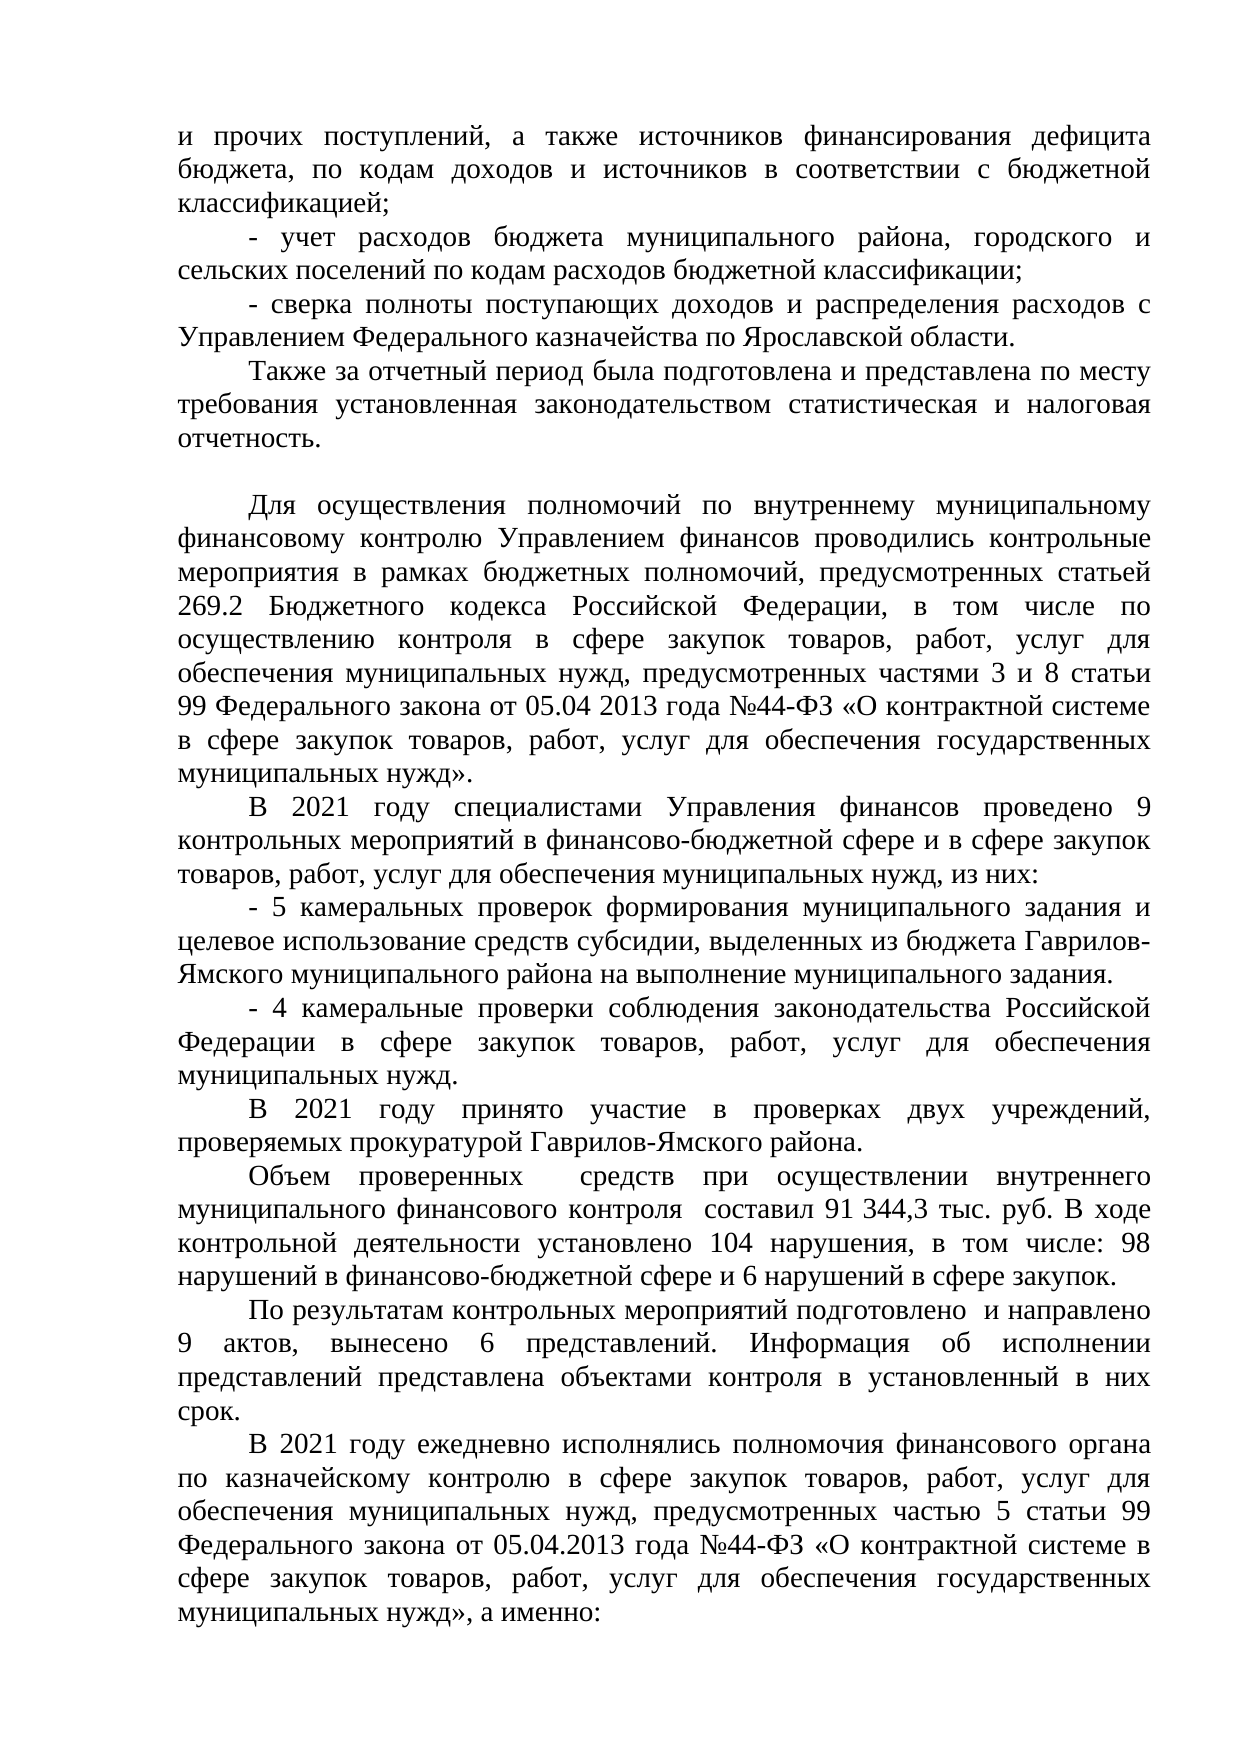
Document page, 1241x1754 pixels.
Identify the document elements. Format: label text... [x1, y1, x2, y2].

text Объем проверенных средств при осуществлении внутреннего муниципального финансового контроля составил 91 344,3 тыс. руб. В ходе контрольной деятельности установлено 104 нарушения, в том числе: 98 нарушений в финансово-бюджетной сфере и 6 нарушений в сфере закупок. [177, 1158, 1152, 1292]
text - 4 камеральные проверки соблюдения законодательства Российской Федерации в сфере закупок товаров, работ, услуг для обеспечения муниципальных нужд. [177, 990, 1152, 1091]
text - 5 камеральных проверок формирования муниципального задания и целевое использование средств субсидии, выделенных из бюджета Гаврилов-Ямского муниципального района на выполнение муниципального задания. [177, 889, 1152, 990]
text Для осуществления полномочий по внутреннему муниципальному финансовому контролю Управлением финансов проводились контрольные мероприятия в рамках бюджетных полномочий, предусмотренных статьей 269.2 Бюджетного кодекса Российской Федерации, в том числе по осуществлению контроля в сфере закупок товаров, работ, услуг для обеспечения муниципальных нужд, предусмотренных частями 3 и 8 статьи 99 Федерального закона от 05.04 2013 года №44-ФЗ «О контрактной системе в сфере закупок товаров, работ, услуг для обеспечения государственных муниципальных нужд». [177, 487, 1152, 789]
text По результатам контрольных мероприятий подготовлено и направлено 9 актов, вынесено 6 представлений. Информация об исполнении представлений представлена объектами контроля в установленный в них срок. [177, 1292, 1152, 1426]
text В 2021 году специалистами Управления финансов проведено 9 контрольных мероприятий в финансово-бюджетной сфере и в сфере закупок товаров, работ, услуг для обеспечения муниципальных нужд, из них: [177, 789, 1152, 889]
text - учет расходов бюджета муниципального района, городского и сельских поселений по кодам расходов бюджетной классификации; [177, 219, 1152, 286]
text Также за отчетный период была подготовлена и представлена по месту требования установленная законодательством статистическая и налоговая отчетность. [177, 353, 1152, 453]
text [177, 118, 1152, 219]
text В 2021 году ежедневно исполнялись полномочия финансового органа по казначейскому контролю в сфере закупок товаров, работ, услуг для обеспечения муниципальных нужд, предусмотренных частью 5 статьи 99 Федерального закона от 05.04.2013 года №44-ФЗ «О контрактной системе в сфере закупок товаров, работ, услуг для обеспечения государственных муниципальных нужд», а именно: [177, 1426, 1152, 1627]
text В 2021 году принято участие в проверках двух учреждений, проверяемых прокуратурой Гаврилов-Ямского района. [177, 1091, 1152, 1158]
text - сверка полноты поступающих доходов и распределения расходов с Управлением Федерального казначейства по Ярославской области. [177, 286, 1152, 353]
